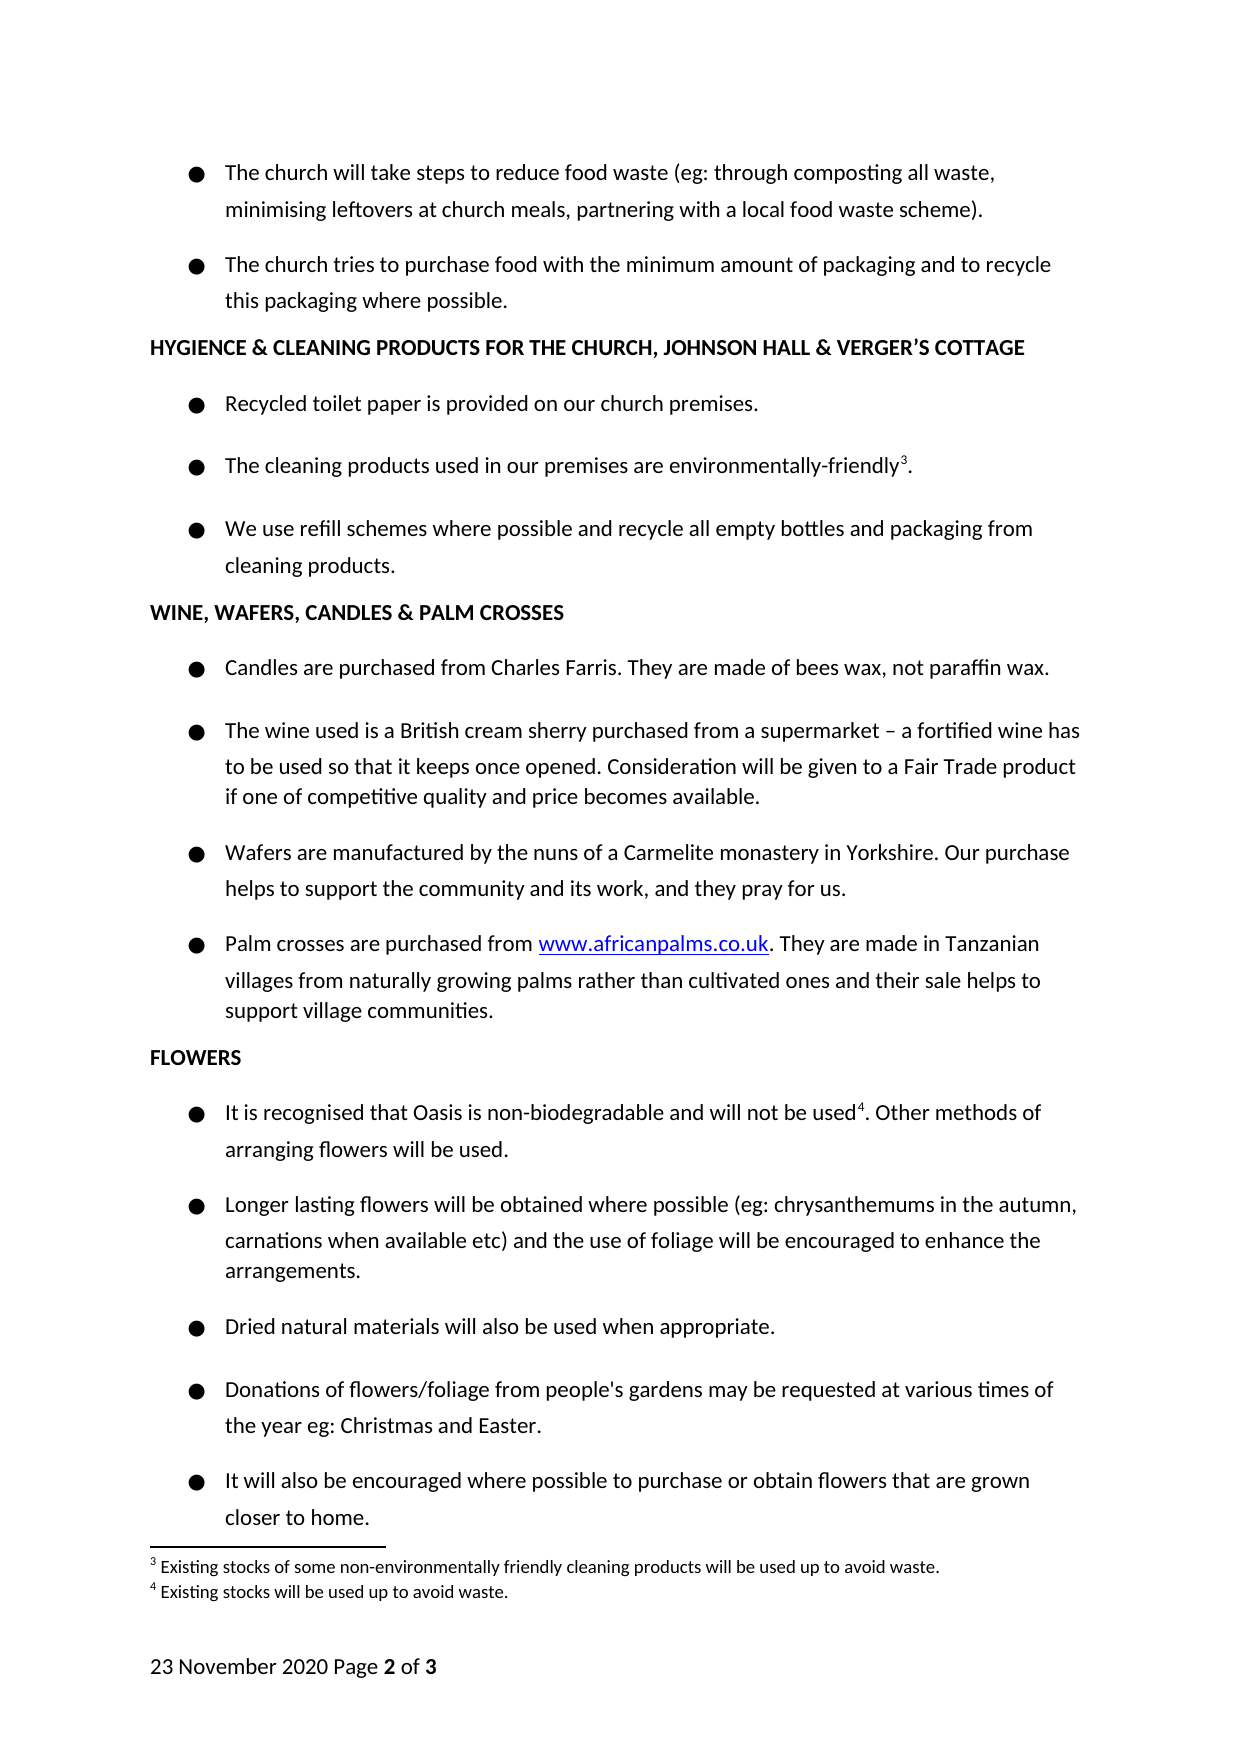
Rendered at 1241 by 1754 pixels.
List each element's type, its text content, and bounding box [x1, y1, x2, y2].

text WINE, WAFERS, CANDLES & PALM CROSSES [150, 598, 1090, 626]
list Wafers are manufactured by the nuns of a Carmelite monastery in Yorkshire. Our purchase helps to support the community and its work, and they pray for us. [187, 829, 1090, 902]
list Donations of flowers/foliage from people's gardens may be requested at various times of the year eg: Christmas and Easter. [187, 1366, 1090, 1439]
list Dried natural materials will also be used when appropriate. [187, 1303, 1090, 1346]
list The church will take steps to reduce food waste (eg: through composting all waste, minimising leftovers at church meals, partnering with a local food waste scheme). [187, 150, 1090, 223]
list We use refill schemes where possible and recycle all empty bottles and packaging from cleaning products. [187, 506, 1090, 579]
list The church tries to purchase food with the minimum amount of packaging and to recycle this packaging where possible. [187, 242, 1090, 315]
list The cleaning products used in our premises are environmentally-friendly. [187, 443, 1090, 486]
list Longer lasting flowers will be obtained where possible (eg: chrysanthemums in the autumn, carnations when available etc) and the use of foliage will be encouraged to enhance the arrangements. [187, 1182, 1090, 1285]
list Palm crosses are purchased from www.africanpalms.co.uk. They are made in Tanzanian villages from naturally growing palms rather than cultivated ones and their sale helps to support village communities. [187, 921, 1090, 1024]
list The wine used is a British cream sherry purchased from a supermarket – a fortified wine has to be used so that it keeps once opened. Consideration will be given to a Fair Trade product if one of competitive quality and price becomes available. [187, 707, 1090, 810]
list It is recognised that Oasis is non-biodegradable and will not be used. Other methods of arranging flowers will be used. [187, 1090, 1090, 1163]
text HYGIENCE & CLEANING PRODUCTS FOR THE CHURCH, JOHNSON HALL & VERGER’S COTTAGE [150, 333, 1090, 362]
list It will also be encouraged where possible to purchase or obtain flowers that are grown closer to home. [187, 1458, 1090, 1531]
list Recycled toilet paper is provided on our church premises. [187, 380, 1090, 423]
list Candles are purchased from Charles Farris. They are made of bees wax, not paraffin wax. [187, 644, 1090, 687]
text FLOWERS [150, 1043, 1090, 1071]
